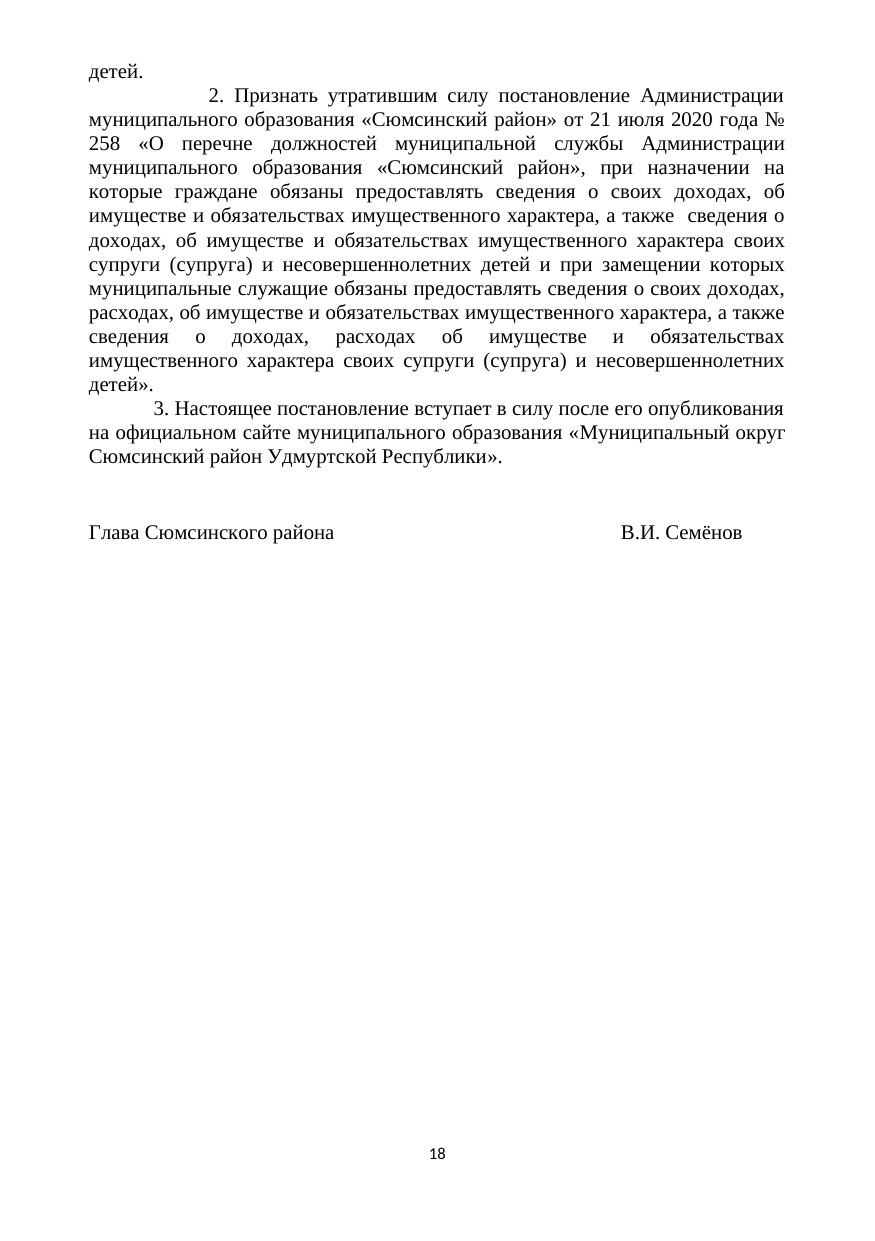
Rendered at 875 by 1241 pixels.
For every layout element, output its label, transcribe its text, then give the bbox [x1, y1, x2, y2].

text 3. Настоящее постановление вступает в силу после его опубликования на официальном сайте муниципального образования «Муниципальный округ Сюмсинский район Удмуртской Республики». [89, 396, 785, 468]
text Глава Сюмсинского района В.И. Семёнов [89, 520, 785, 544]
text 2. Признать утратившим силу постановление Администрации муниципального образования «Сюмсинский район» от 21 июля 2020 года № 258 «О перечне должностей муниципальной службы Администрации муниципального образования «Сюмсинский район», при назначении на которые граждане обязаны предоставлять сведения о своих доходах, об имуществе и обязательствах имущественного характера, а также сведения о доходах, об имуществе и обязательствах имущественного характера своих супруги (супруга) и несовершеннолетних детей и при замещении которых муниципальные служащие обязаны предоставлять сведения о своих доходах, расходах, об имуществе и обязательствах имущественного характера, а также сведения о доходах, расходах об имуществе и обязательствах имущественного характера своих супруги (супруга) и несовершеннолетних детей». [89, 83, 785, 396]
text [89, 59, 785, 83]
